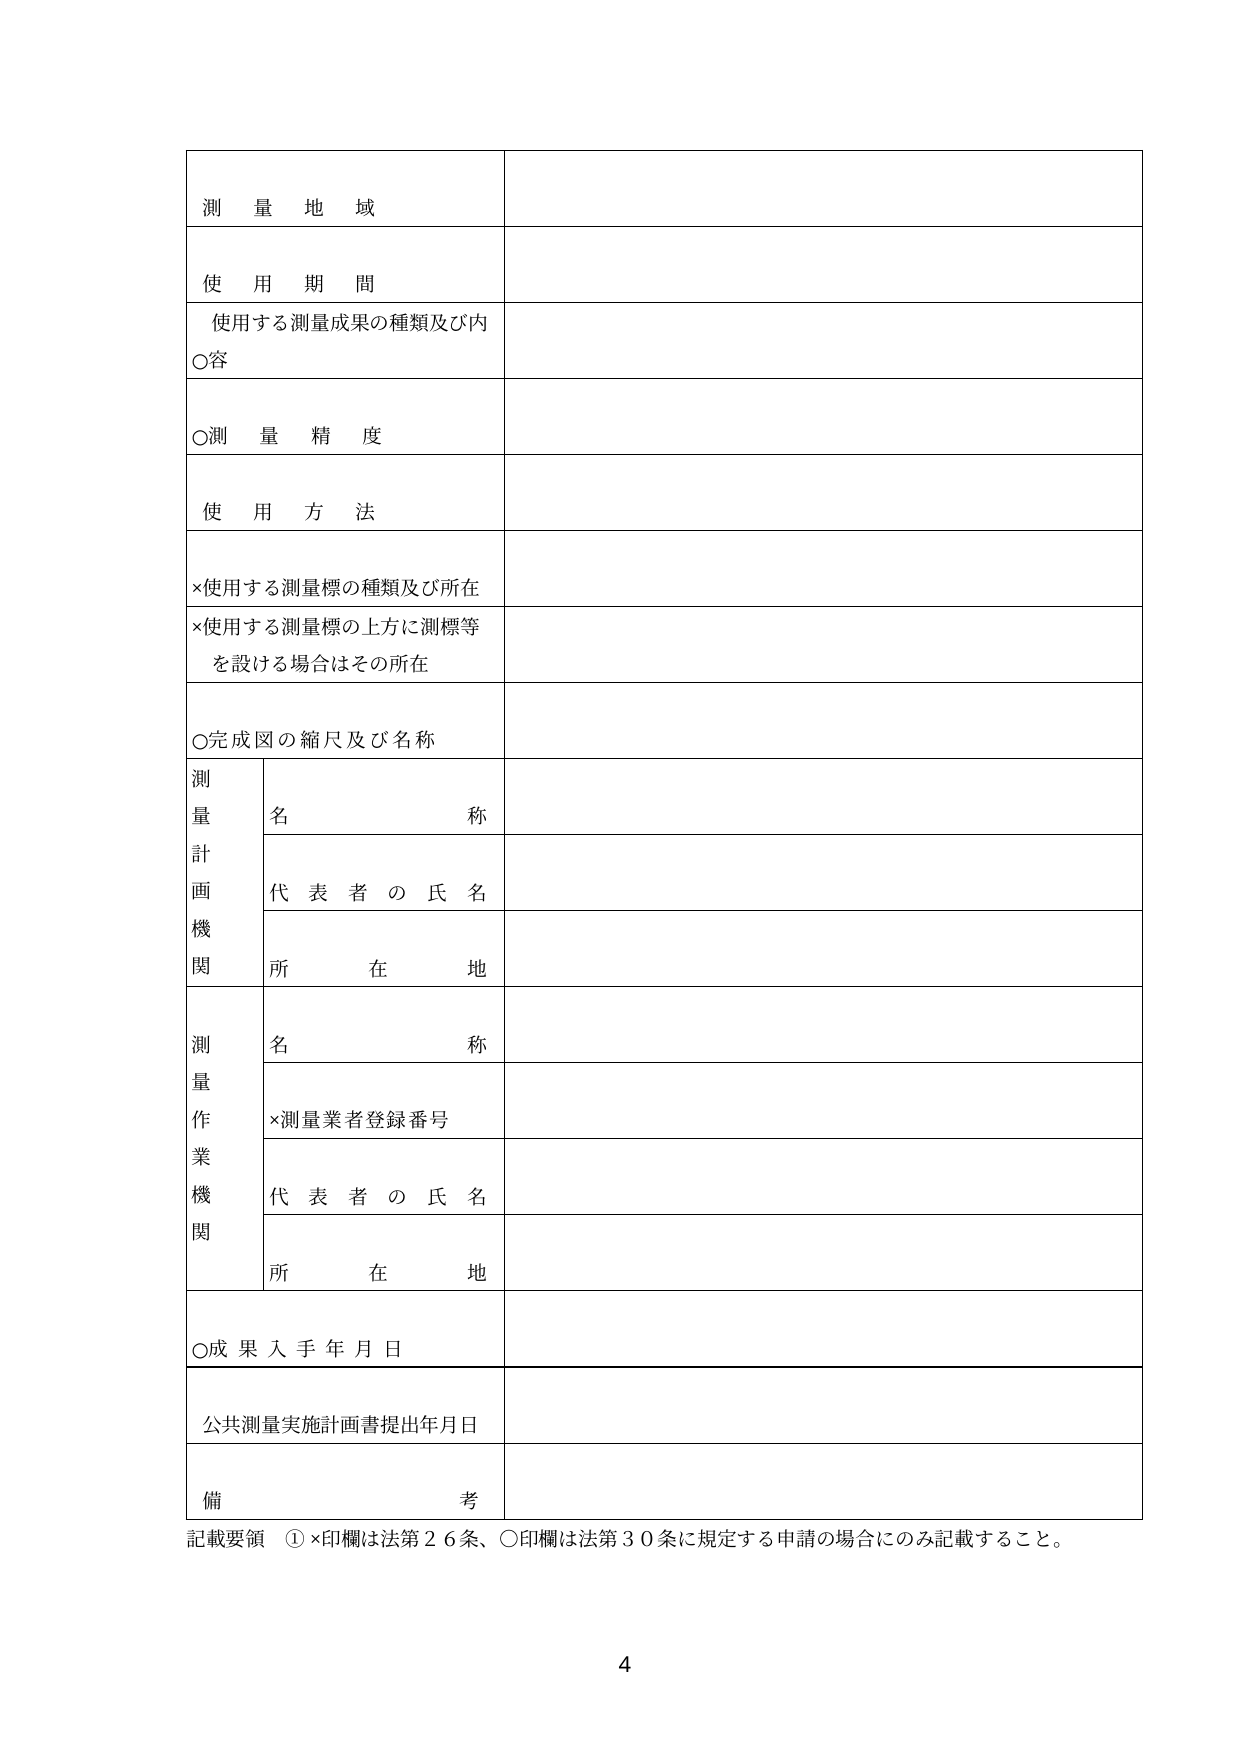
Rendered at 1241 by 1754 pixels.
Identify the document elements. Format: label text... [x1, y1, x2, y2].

table_cell [505, 227, 1142, 302]
table_cell [505, 379, 1142, 454]
table_cell ○測量精度 [187, 379, 504, 454]
table_cell 公共測量実施計画書提出年月日 [187, 1368, 504, 1442]
text 記載要領 ① ×印欄は法第２６条、○印欄は法第３０条に規定する申請の場合にのみ記載すること。 [186, 1520, 1063, 1557]
table_cell ×使用する測量標の種類及び所在 [187, 531, 504, 606]
table_cell [505, 987, 1142, 1062]
table_cell 所 在 地 [264, 911, 504, 986]
table_cell [505, 1215, 1142, 1290]
table_cell 代 表 者 の 氏 名 [264, 1139, 504, 1214]
table_cell 名 称 [264, 987, 504, 1062]
table_cell 測 量 計 画 機 関 [187, 759, 263, 986]
table_cell 名 称 [264, 759, 504, 834]
table_cell 備 考 [187, 1444, 504, 1518]
table_cell [505, 1444, 1142, 1518]
table_cell [505, 1368, 1142, 1442]
table_cell ×使用する測量標の上方に測標等 を設ける場合はその所在 [187, 607, 504, 682]
table_cell 測量地域 [187, 151, 504, 226]
table_cell ×測量業者登録番号 [264, 1063, 504, 1138]
table_cell [505, 1291, 1142, 1366]
table_cell [505, 1063, 1142, 1138]
table_cell [505, 531, 1142, 606]
table_cell [505, 607, 1142, 682]
table_cell 代 表 者 の 氏 名 [264, 835, 504, 910]
table_cell ○成果入手年月日 [187, 1291, 504, 1366]
table_cell 使用方法 [187, 455, 504, 530]
table_cell [505, 683, 1142, 758]
table_cell [505, 151, 1142, 226]
table_cell [505, 303, 1142, 378]
table_cell 測 量 作 業 機 関 [187, 987, 263, 1290]
table_cell [505, 759, 1142, 834]
table_cell 所 在 地 [264, 1215, 504, 1290]
table_cell 使用期間 [187, 227, 504, 302]
table_cell [505, 455, 1142, 530]
table_cell 使用する測量成果の種類及び内 ○容 [187, 303, 504, 378]
table_cell [505, 835, 1142, 910]
table_cell ○完成図の縮尺及び名称 [187, 683, 504, 758]
table_cell [505, 911, 1142, 986]
table_cell [505, 1139, 1142, 1214]
